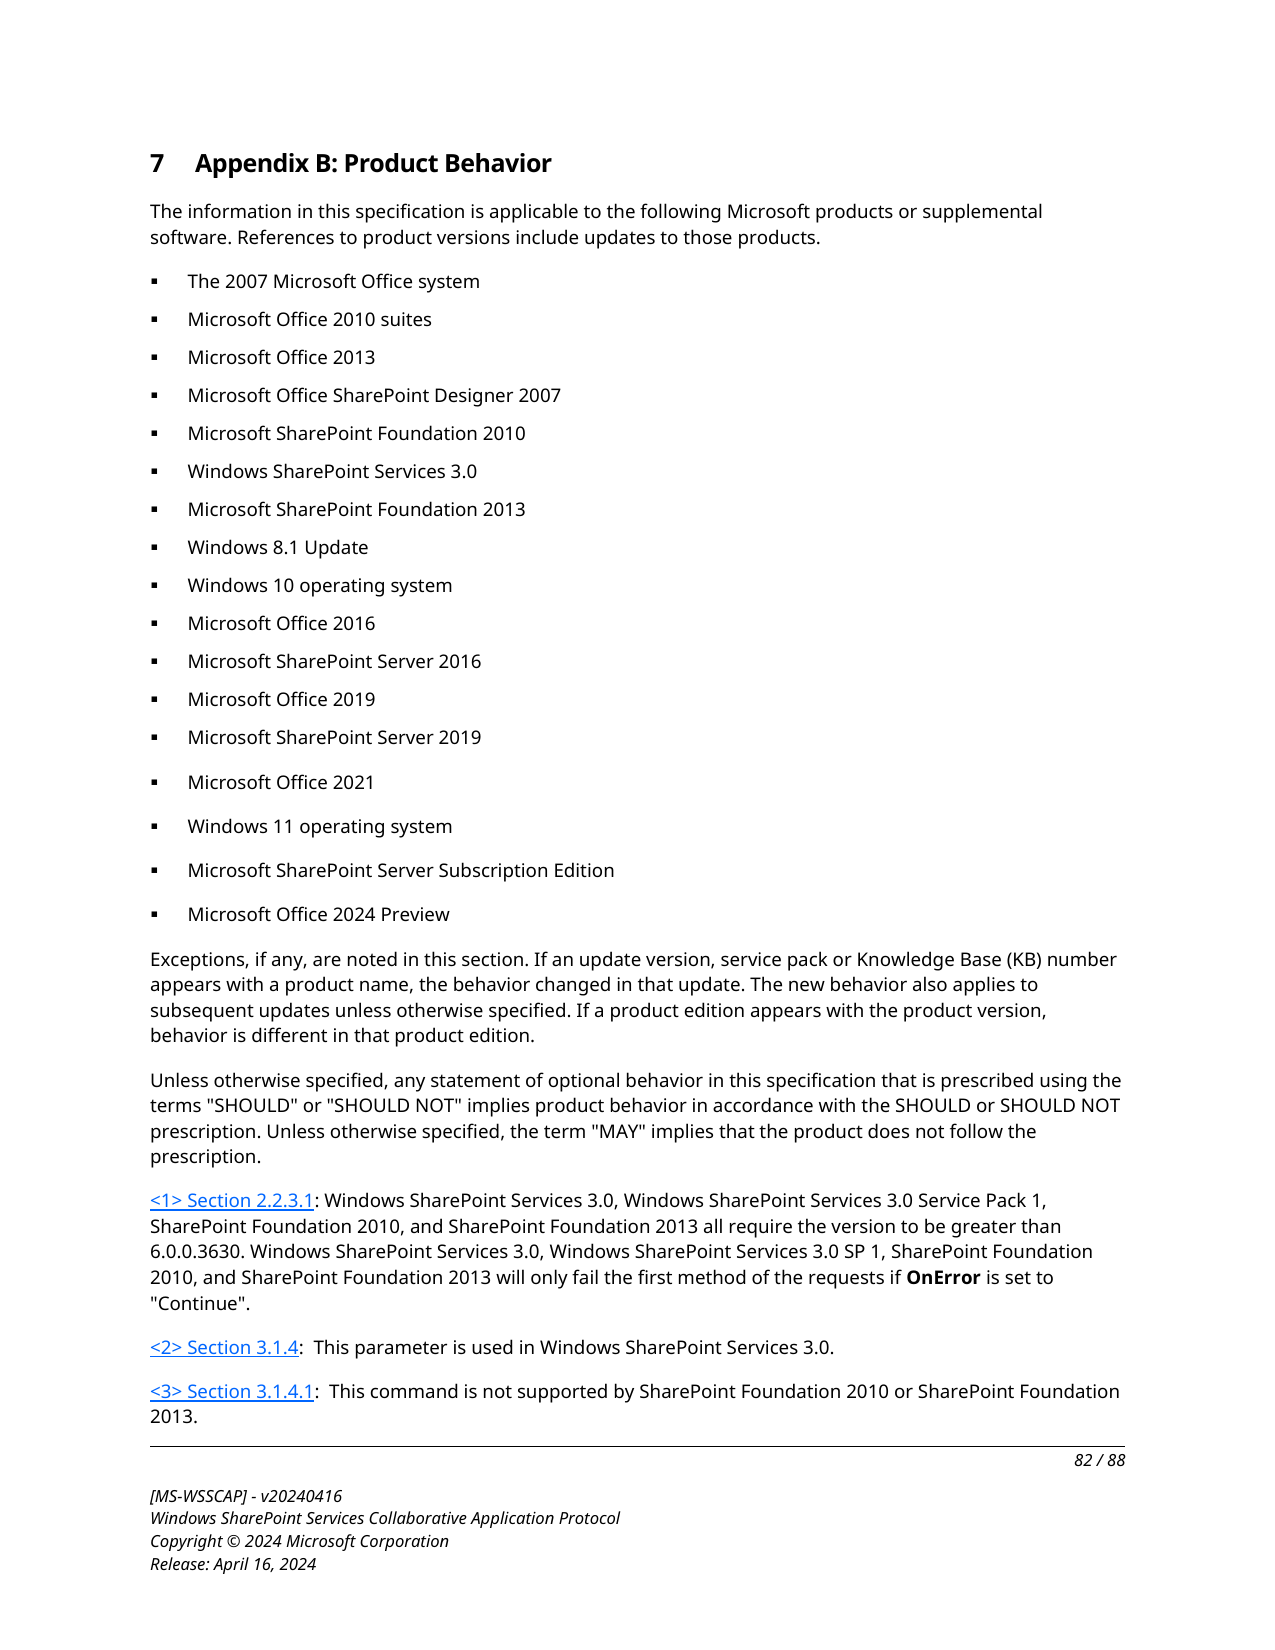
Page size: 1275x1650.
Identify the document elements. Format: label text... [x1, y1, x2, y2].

list Microsoft SharePoint Foundation 2010 [150, 421, 1125, 446]
list Windows 8.1 Update [150, 534, 1125, 560]
list Microsoft Office 2016 [150, 611, 1125, 636]
list Microsoft Office SharePoint Designer 2007 [150, 382, 1125, 408]
text Exceptions, if any, are noted in this section. If an update version, service pack or Knowledge Base (KB) number appears with a product name, the behavior changed in that update. The new behavior also applies to subsequent updates unless otherwise specified. If a product edition appears with the product version, behavior is different in that product edition. [150, 946, 1125, 1048]
list Windows SharePoint Services 3.0 [150, 458, 1125, 484]
list Microsoft SharePoint Server Subscription Edition [150, 857, 1125, 883]
list The 2007 Microsoft Office system [150, 268, 1125, 294]
list Microsoft Office 2024 Preview [150, 902, 1125, 927]
list Microsoft Office 2019 [150, 687, 1125, 712]
text <1> Section 2.2.3.1: Windows SharePoint Services 3.0, Windows SharePoint Services 3.0 Service Pack 1, SharePoint Foundation 2010, and SharePoint Foundation 2013 all require the version to be greater than 6.0.0.3630. Windows SharePoint Services 3.0, Windows SharePoint Services 3.0 SP 1, SharePoint Foundation 2010, and SharePoint Foundation 2013 will only fail the first method of the requests if OnError is set to "Continue". [150, 1188, 1125, 1315]
list Microsoft Office 2010 suites [150, 306, 1125, 332]
list Microsoft Office 2021 [150, 769, 1125, 794]
text <2> Section 3.1.4: This parameter is used in Windows SharePoint Services 3.0. [150, 1334, 1125, 1359]
list Microsoft Office 2013 [150, 344, 1125, 370]
text The information in this specification is applicable to the following Microsoft products or supplemental software. References to product versions include updates to those products. [150, 199, 1125, 250]
text <3> Section 3.1.4.1: This command is not supported by SharePoint Foundation 2010 or SharePoint Foundation 2013. [150, 1378, 1125, 1429]
list Microsoft SharePoint Server 2019 [150, 725, 1125, 750]
list Microsoft SharePoint Foundation 2013 [150, 497, 1125, 522]
list Windows 10 operating system [150, 573, 1125, 598]
list Microsoft SharePoint Server 2016 [150, 649, 1125, 674]
text Unless otherwise specified, any statement of optional behavior in this specification that is prescribed using the terms "SHOULD" or "SHOULD NOT" implies product behavior in accordance with the SHOULD or SHOULD NOT prescription. Unless otherwise specified, the term "MAY" implies that the product does not follow the prescription. [150, 1067, 1125, 1169]
subtitle Appendix B: Product Behavior [150, 146, 1125, 180]
list Windows 11 operating system [150, 813, 1125, 839]
